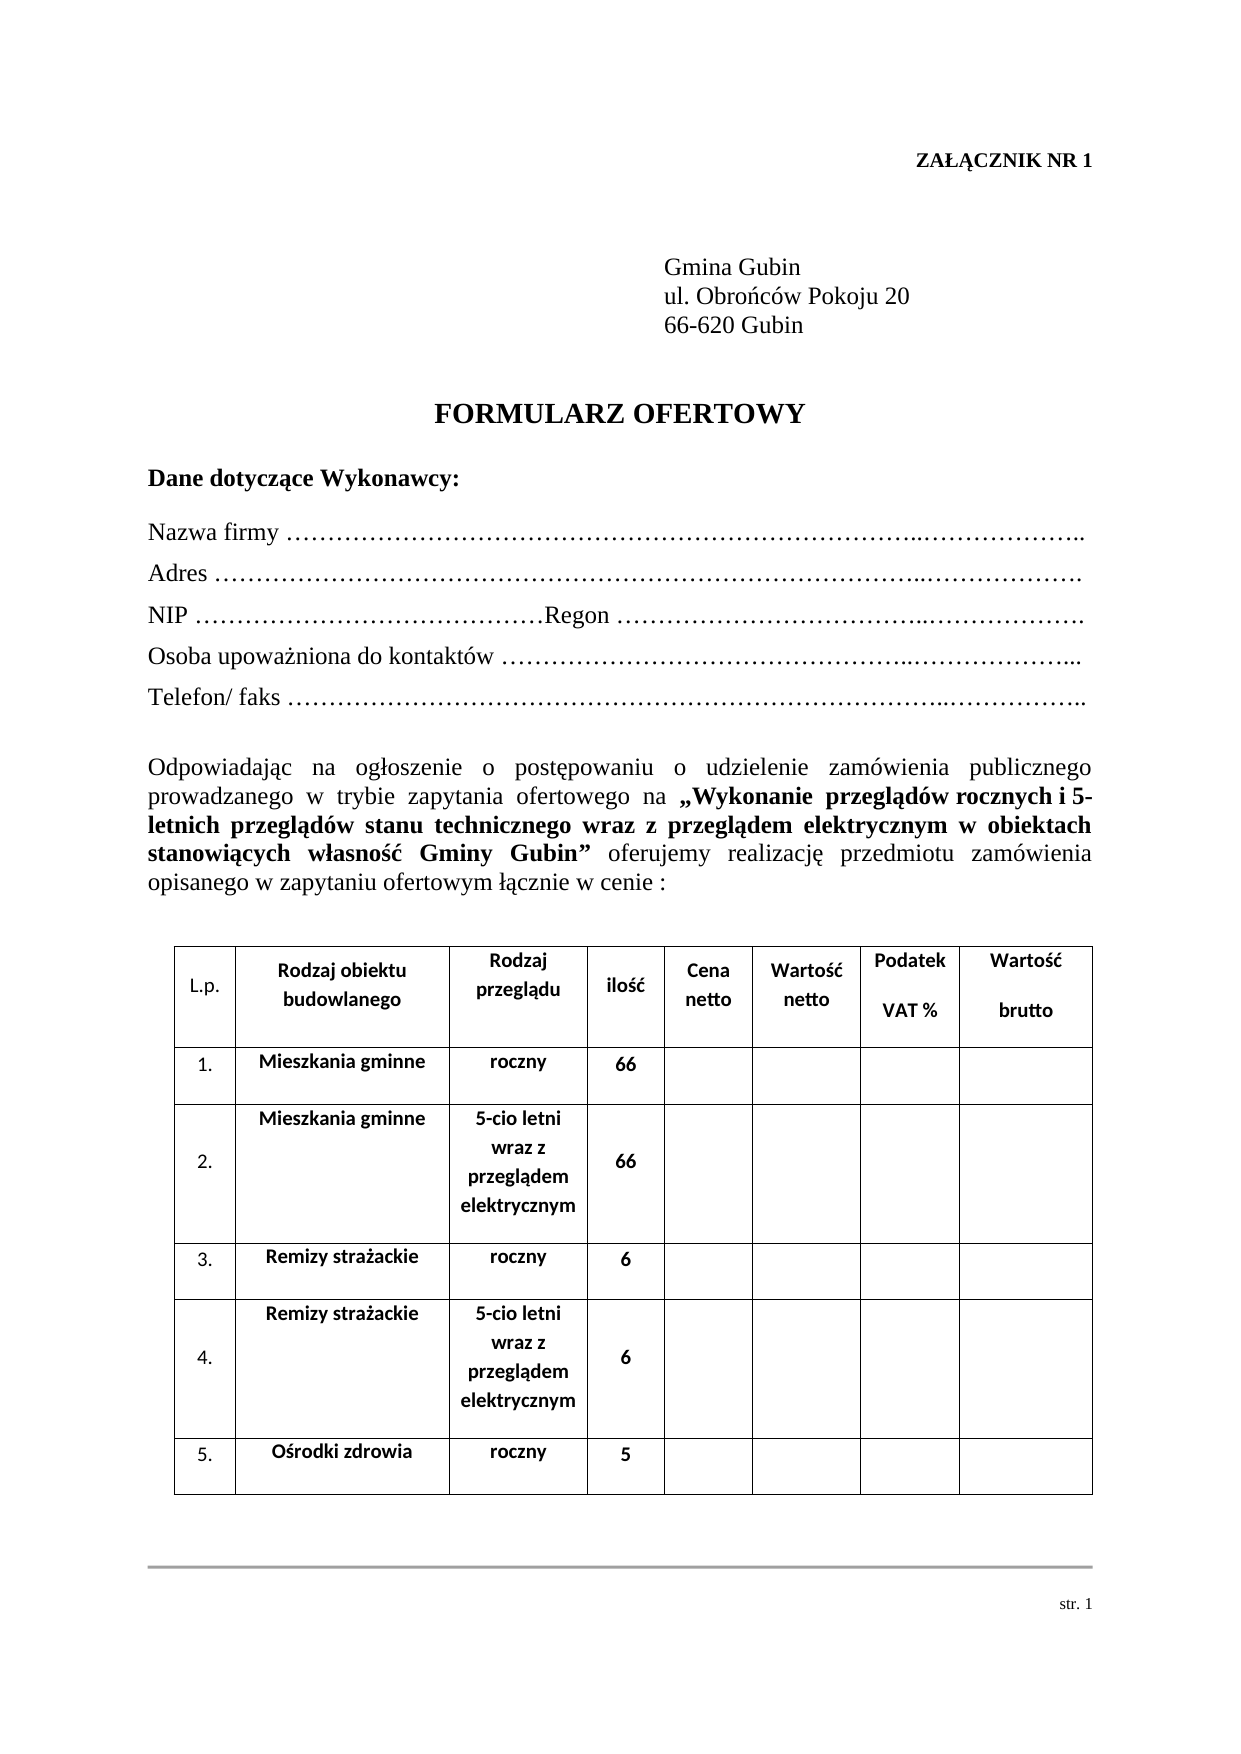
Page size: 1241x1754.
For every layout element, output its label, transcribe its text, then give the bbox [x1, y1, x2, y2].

table_cell 6 [588, 1244, 664, 1299]
table_cell [960, 1439, 1092, 1494]
table_header Podatek VAT % [861, 947, 959, 1047]
text ul. Obrońców Pokoju 20 [185, 281, 1093, 310]
table_cell [753, 1439, 860, 1494]
table_cell roczny [450, 1048, 587, 1104]
table_cell [753, 1300, 860, 1438]
table_cell [665, 1244, 752, 1299]
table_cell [450, 1105, 587, 1242]
table_header Rodzaj obiektu budowlanego [236, 947, 449, 1047]
text NIP ……………………………………Regon ………………………………..………………. [148, 600, 1093, 628]
table_cell 4. [175, 1300, 235, 1438]
table_cell Mieszkania gminne [236, 1105, 449, 1242]
table_cell 5 [588, 1439, 664, 1494]
table_cell Mieszkania gminne [236, 1048, 449, 1104]
text 66-620 Gubin [185, 310, 1093, 339]
table_cell [665, 1439, 752, 1494]
text Adres …………………………………………………………………………..………………. [148, 558, 1093, 587]
text Nazwa firmy …………………………………………………………………..……………….. [148, 517, 1093, 546]
table_cell [665, 1300, 752, 1438]
table_header Cena netto [665, 947, 752, 1047]
table_cell 1. [175, 1048, 235, 1104]
text Telefon/ faks ……………………………………………………………………..…………….. [148, 682, 1093, 711]
table_cell 2. [175, 1105, 235, 1242]
table_cell Remizy strażackie [236, 1300, 449, 1438]
table_cell 6 [588, 1300, 664, 1438]
text FORMULARZ OFERTOWY [148, 396, 1093, 430]
table_cell [753, 1048, 860, 1104]
text ZAŁĄCZNIK NR 1 [148, 148, 1093, 172]
text Gmina Gubin [590, 252, 1093, 281]
text Odpowiadając na ogłoszenie o postępowaniu o udzielenie zamówienia publicznego prowadzanego w trybie zapytania ofertowego na „Wykonanie przeglądów rocznych i 5-letnich przeglądów stanu technicznego wraz z przeglądem elektrycznym w obiektach stanowiących własność Gminy Gubin” oferujemy realizację przedmiotu zamówienia opisanego w zapytaniu ofertowym łącznie w cenie : [148, 752, 1093, 896]
table_cell roczny [450, 1439, 587, 1494]
table_cell [753, 1105, 860, 1242]
table_cell 5. [175, 1439, 235, 1494]
table_header Rodzaj przeglądu [450, 947, 587, 1047]
table_cell 3. [175, 1244, 235, 1299]
table_cell 66 [588, 1048, 664, 1104]
table_cell [960, 1105, 1092, 1242]
text Dane dotyczące Wykonawcy: [148, 463, 1093, 492]
table_cell [861, 1048, 959, 1104]
table_header L.p. [175, 947, 235, 1047]
table_cell [861, 1439, 959, 1494]
table_cell 66 [588, 1105, 664, 1242]
table_cell [753, 1244, 860, 1299]
table_cell Ośrodki zdrowia [236, 1439, 449, 1494]
table_cell [861, 1244, 959, 1299]
table_cell [960, 1300, 1092, 1438]
table_cell [960, 1048, 1092, 1104]
table_cell Remizy strażackie [236, 1244, 449, 1299]
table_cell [450, 1300, 587, 1438]
table_cell roczny [450, 1244, 587, 1299]
table_header Wartość netto [753, 947, 860, 1047]
table_cell [665, 1048, 752, 1104]
table_cell [861, 1105, 959, 1242]
table_header Wartość brutto [960, 947, 1092, 1047]
table_header ilość [588, 947, 664, 1047]
text Osoba upoważniona do kontaktów …………………………………………..………………... [148, 641, 1093, 670]
table_cell [861, 1300, 959, 1438]
table_cell [960, 1244, 1092, 1299]
table_cell [665, 1105, 752, 1242]
